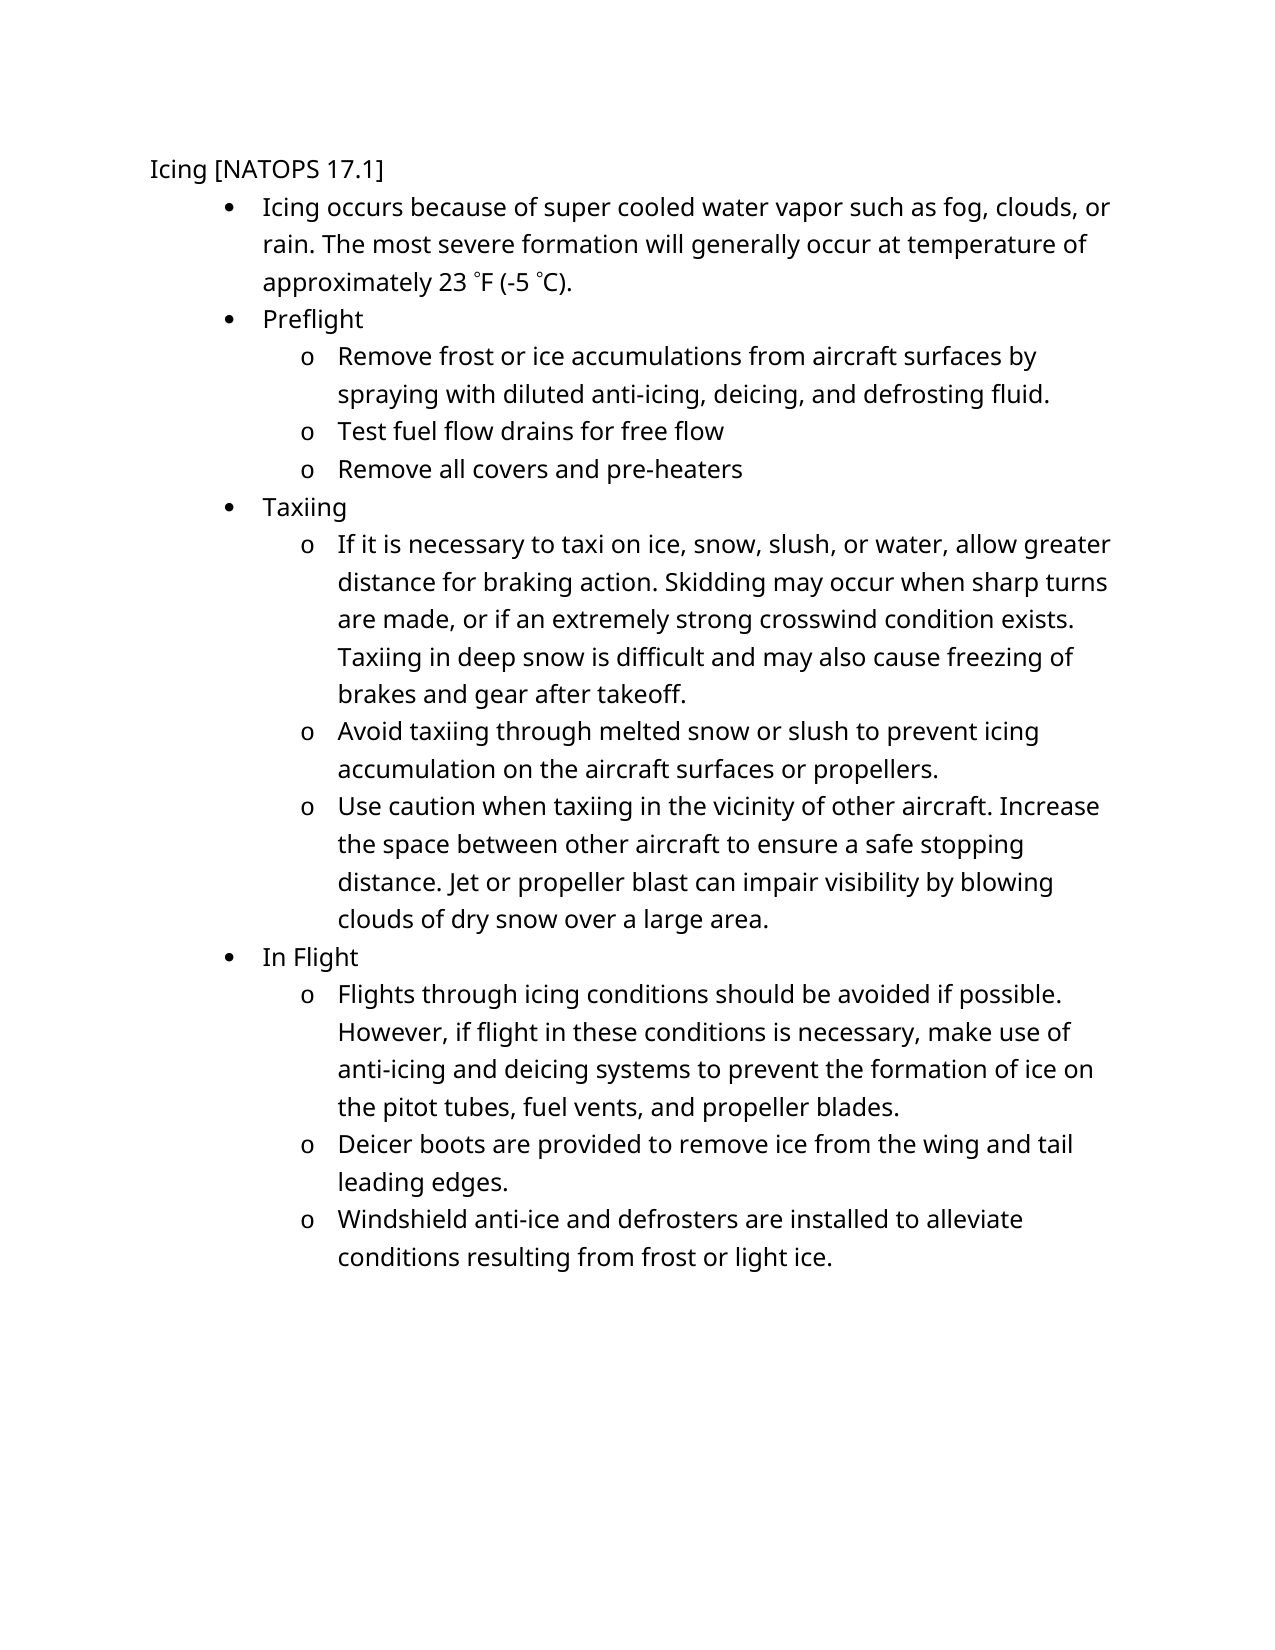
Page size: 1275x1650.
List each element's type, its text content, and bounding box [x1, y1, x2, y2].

list Deicer boots are provided to remove ice from the wing and tail leading edges. [300, 1125, 1125, 1200]
list Avoid taxiing through melted snow or slush to prevent icing accumulation on the aircraft surfaces or propellers. [300, 712, 1125, 787]
list Icing occurs because of super cooled water vapor such as fog, clouds, or rain. The most severe formation will generally occur at temperature of approximately 23 F (-5 C). [225, 187, 1125, 300]
list Preflight [225, 300, 1125, 337]
list Test fuel flow drains for free flow [300, 412, 1125, 450]
list Taxiing [225, 487, 1125, 525]
list Use caution when taxiing in the vicinity of other aircraft. Increase the space between other aircraft to ensure a safe stopping distance. Jet or propeller blast can impair visibility by blowing clouds of dry snow over a large area. [300, 787, 1125, 937]
list Icing [NATOPS 17.1] [150, 150, 1125, 187]
list Flights through icing conditions should be avoided if possible. However, if flight in these conditions is necessary, make use of anti-icing and deicing systems to prevent the formation of ice on the pitot tubes, fuel vents, and propeller blades. [300, 975, 1125, 1125]
list Windshield anti-ice and defrosters are installed to alleviate conditions resulting from frost or light ice. [300, 1200, 1125, 1275]
list Remove all covers and pre-heaters [300, 450, 1125, 487]
list Remove frost or ice accumulations from aircraft surfaces by spraying with diluted anti-icing, deicing, and defrosting fluid. [300, 337, 1125, 412]
list If it is necessary to taxi on ice, snow, slush, or water, allow greater distance for braking action. Skidding may occur when sharp turns are made, or if an extremely strong crosswind condition exists. Taxiing in deep snow is difficult and may also cause freezing of brakes and gear after takeoff. [300, 525, 1125, 712]
list In Flight [225, 937, 1125, 975]
